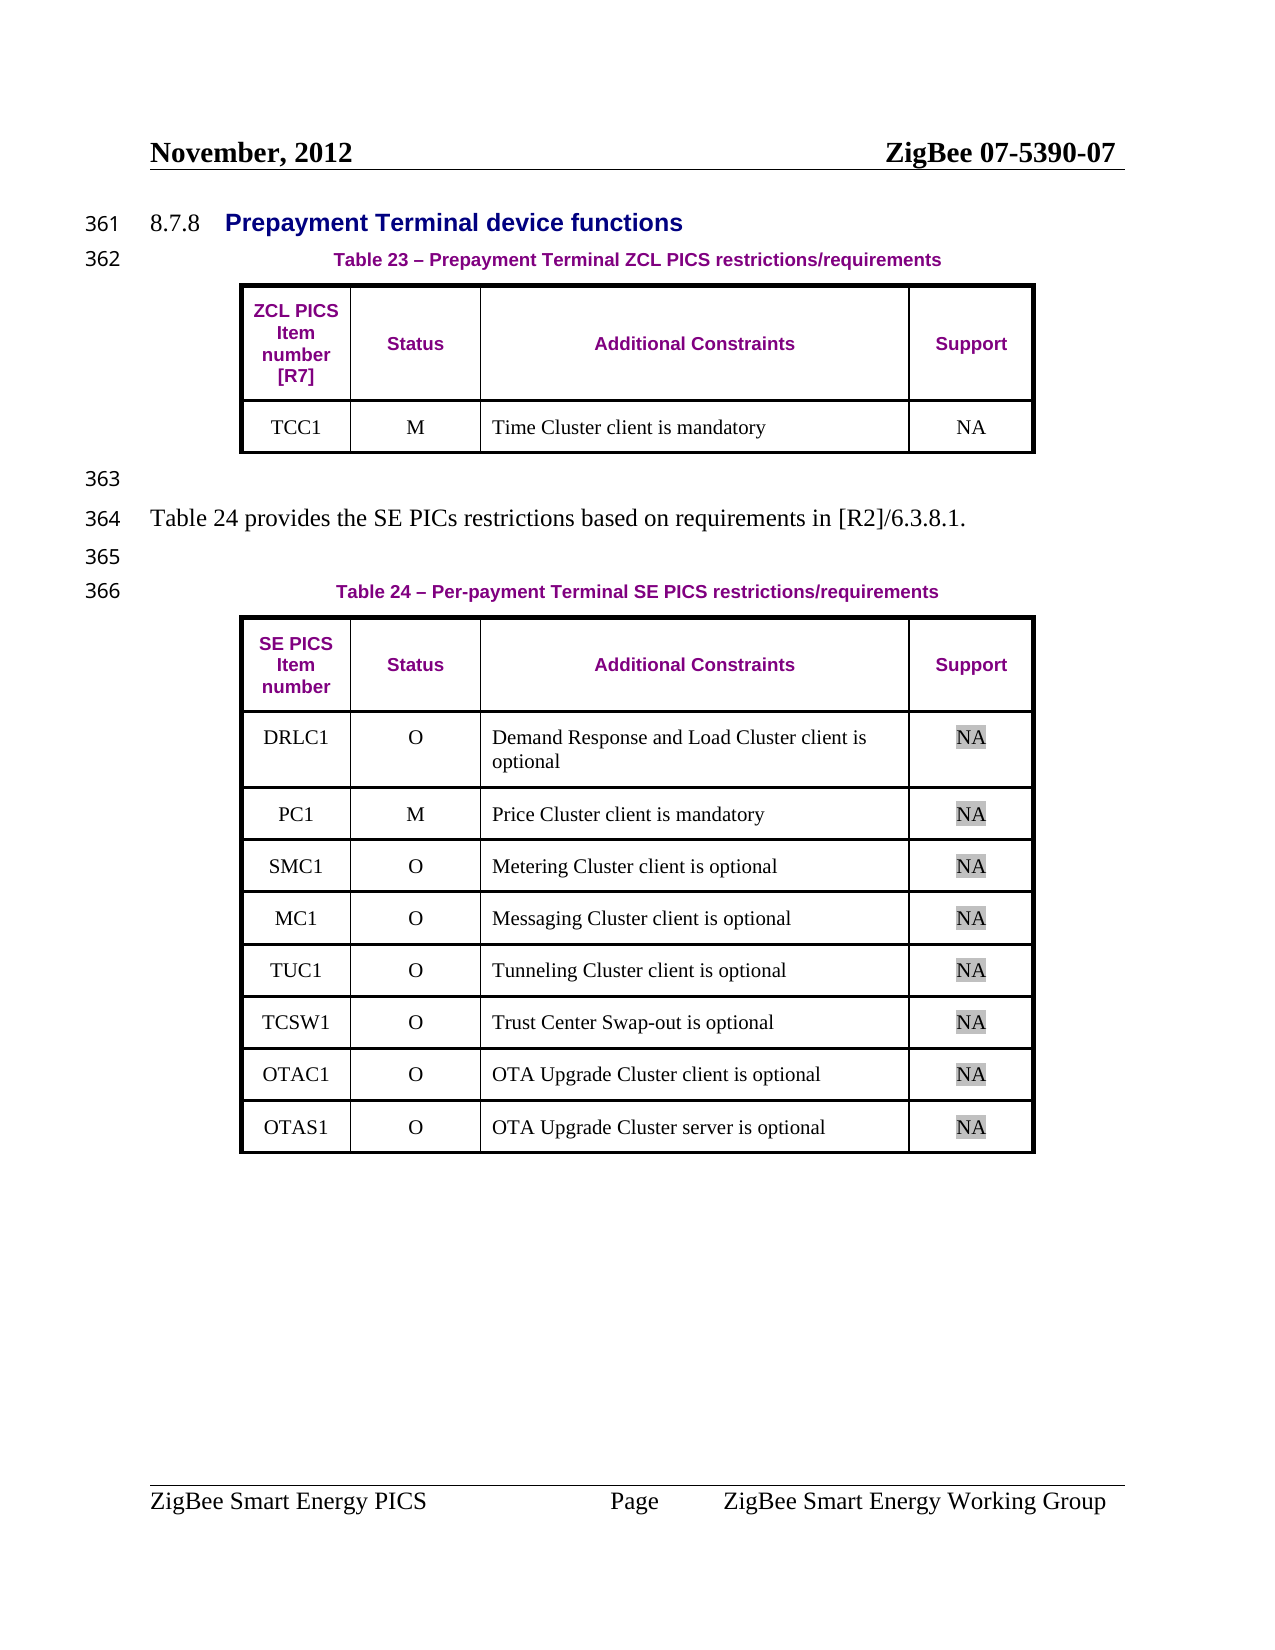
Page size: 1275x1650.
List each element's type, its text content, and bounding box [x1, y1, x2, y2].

table_cell Trust Center Swap-out is optional [481, 998, 908, 1047]
table_header Status [351, 620, 480, 709]
table_cell NA [910, 841, 1031, 890]
table_header Support [910, 620, 1031, 709]
table_cell PC1 [244, 789, 350, 838]
table_cell NA [910, 893, 1031, 942]
table_cell Metering Cluster client is optional [481, 841, 908, 890]
table_header Additional Constraints [481, 620, 908, 709]
table_cell O [351, 1050, 480, 1099]
table_cell OTA Upgrade Cluster client is optional [481, 1050, 908, 1099]
table_cell TUC1 [244, 946, 350, 994]
table_cell OTAC1 [244, 1050, 350, 1099]
table_cell OTAS1 [244, 1102, 350, 1151]
table_cell M [351, 402, 480, 451]
table_header Support [910, 288, 1031, 399]
table_cell O [351, 893, 480, 942]
table_cell TCSW1 [244, 998, 350, 1047]
table_header Status [351, 288, 480, 399]
table_cell NA [910, 789, 1031, 838]
table_cell Demand Response and Load Cluster client is optional [481, 713, 908, 786]
table_cell OTA Upgrade Cluster server is optional [481, 1102, 908, 1151]
table_cell Messaging Cluster client is optional [481, 893, 908, 942]
table_cell SMC1 [244, 841, 350, 890]
text Table 24 – Per-payment Terminal SE PICS restrictions/requirements [150, 581, 1125, 603]
subtitle Prepayment Terminal device functions [150, 208, 1125, 236]
text Table 24 provides the SE PICs restrictions based on requirements in [R2]/6.3.8.1. [150, 503, 1125, 532]
table_cell NA [910, 998, 1031, 1047]
table_cell O [351, 946, 480, 994]
table_header SE PICS Item number [244, 620, 350, 709]
table_cell NA [910, 946, 1031, 994]
table_cell Time Cluster client is mandatory [481, 402, 908, 451]
table_header ZCL PICS Item number [R7] [244, 288, 350, 399]
table_cell Tunneling Cluster client is optional [481, 946, 908, 994]
table_cell DRLC1 [244, 713, 350, 786]
table_cell O [351, 841, 480, 890]
table_cell NA [910, 402, 1031, 451]
table_cell TCC1 [244, 402, 350, 451]
table_cell O [351, 713, 480, 786]
table_cell NA [910, 1102, 1031, 1151]
table_cell M [351, 789, 480, 838]
table_cell NA [910, 713, 1031, 786]
table_cell NA [910, 1050, 1031, 1099]
table_cell O [351, 998, 480, 1047]
table_cell Price Cluster client is mandatory [481, 789, 908, 838]
table_cell O [351, 1102, 480, 1151]
table_header Additional Constraints [481, 288, 908, 399]
table_cell MC1 [244, 893, 350, 942]
text Table 23 – Prepayment Terminal ZCL PICS restrictions/requirements [150, 249, 1125, 271]
